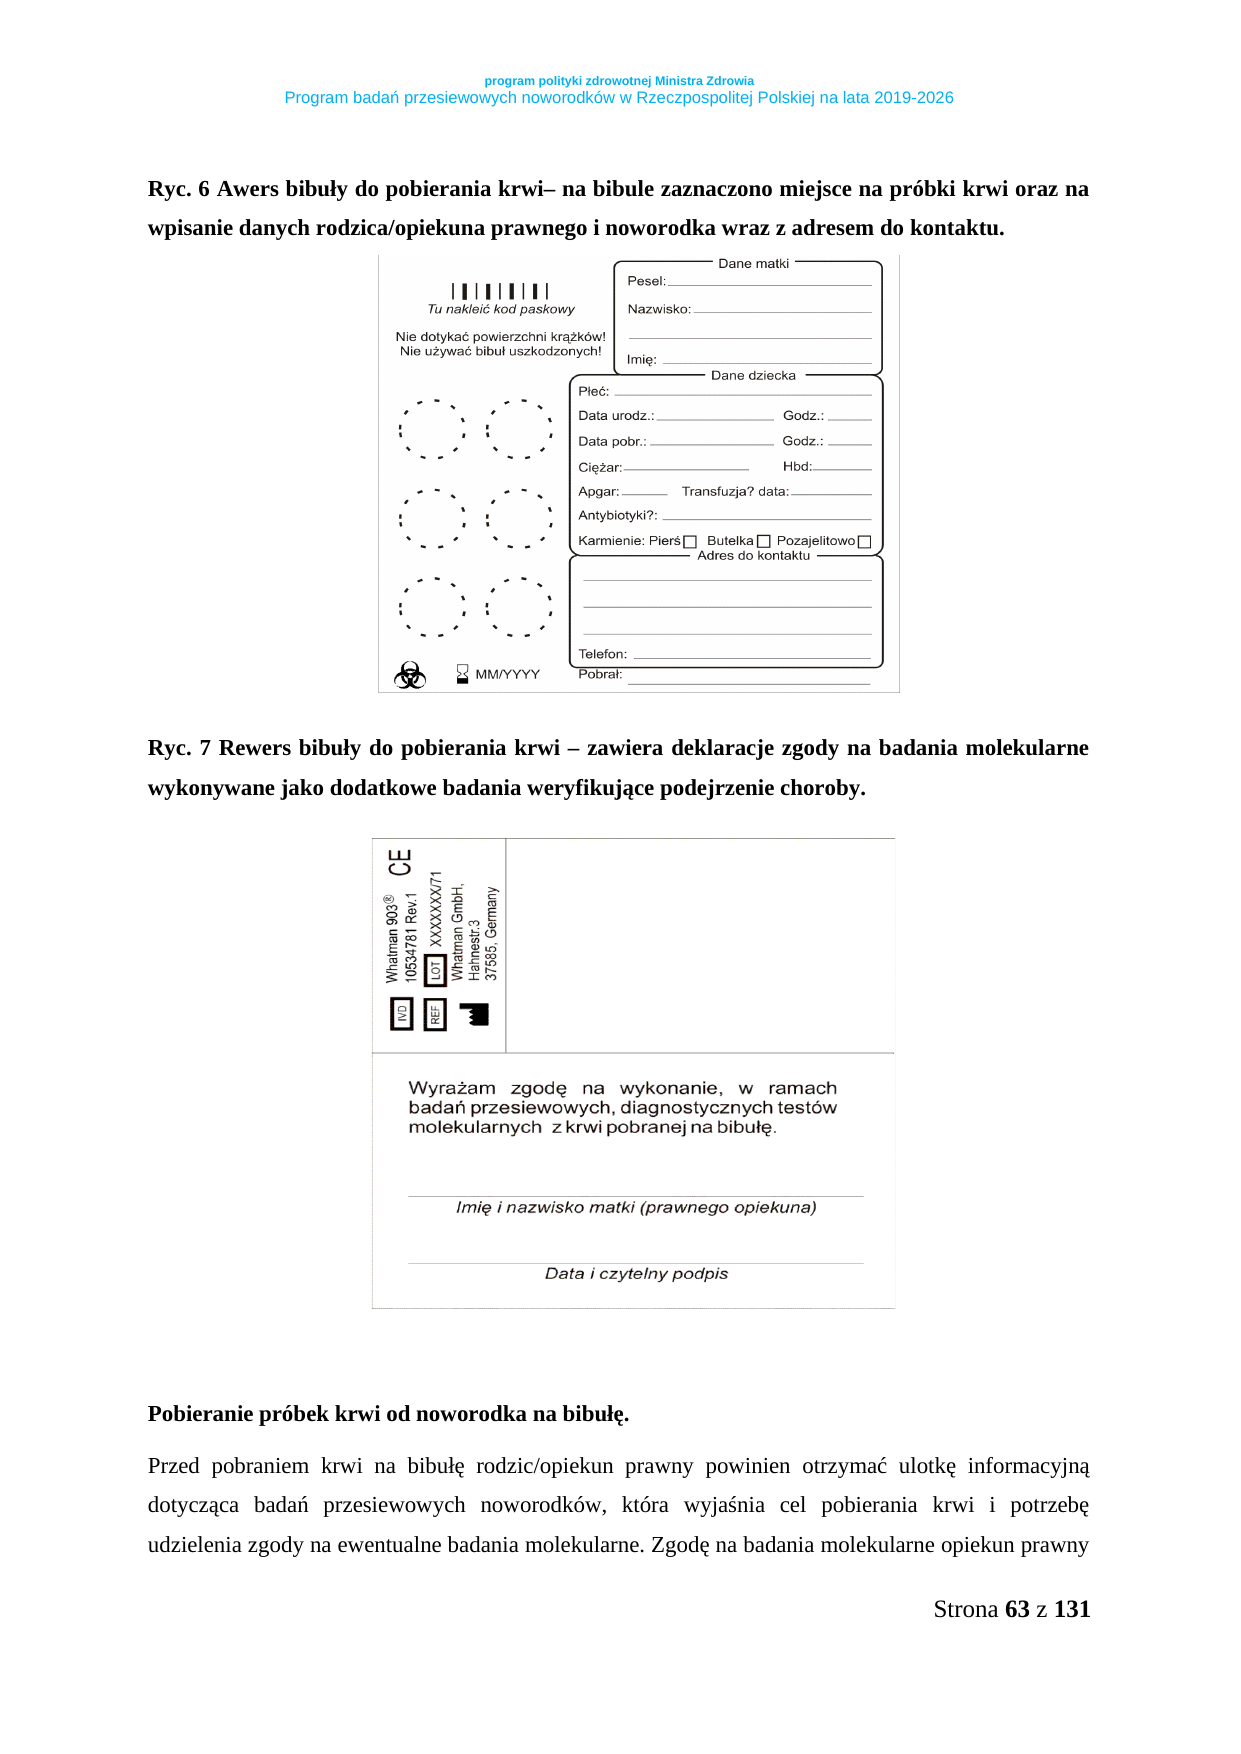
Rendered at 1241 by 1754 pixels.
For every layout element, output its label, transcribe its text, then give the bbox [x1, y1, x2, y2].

text Pobieranie próbek krwi od noworodka na bibułę. [148, 1400, 1091, 1426]
picture [371, 838, 896, 1309]
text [148, 1452, 1091, 1557]
picture [378, 255, 900, 693]
text Ryc. 6 Awers bibuły do pobierania krwi– na bibule zaznaczono miejsce na próbki krwi oraz na wpisanie danych rodzica/opiekuna prawnego i noworodka wraz z adresem do kontaktu. [148, 175, 1091, 241]
text Ryc. 7 Rewers bibuły do pobierania krwi – zawiera deklaracje zgody na badania molekularne wykonywane jako dodatkowe badania weryfikujące podejrzenie choroby. [148, 734, 1091, 800]
